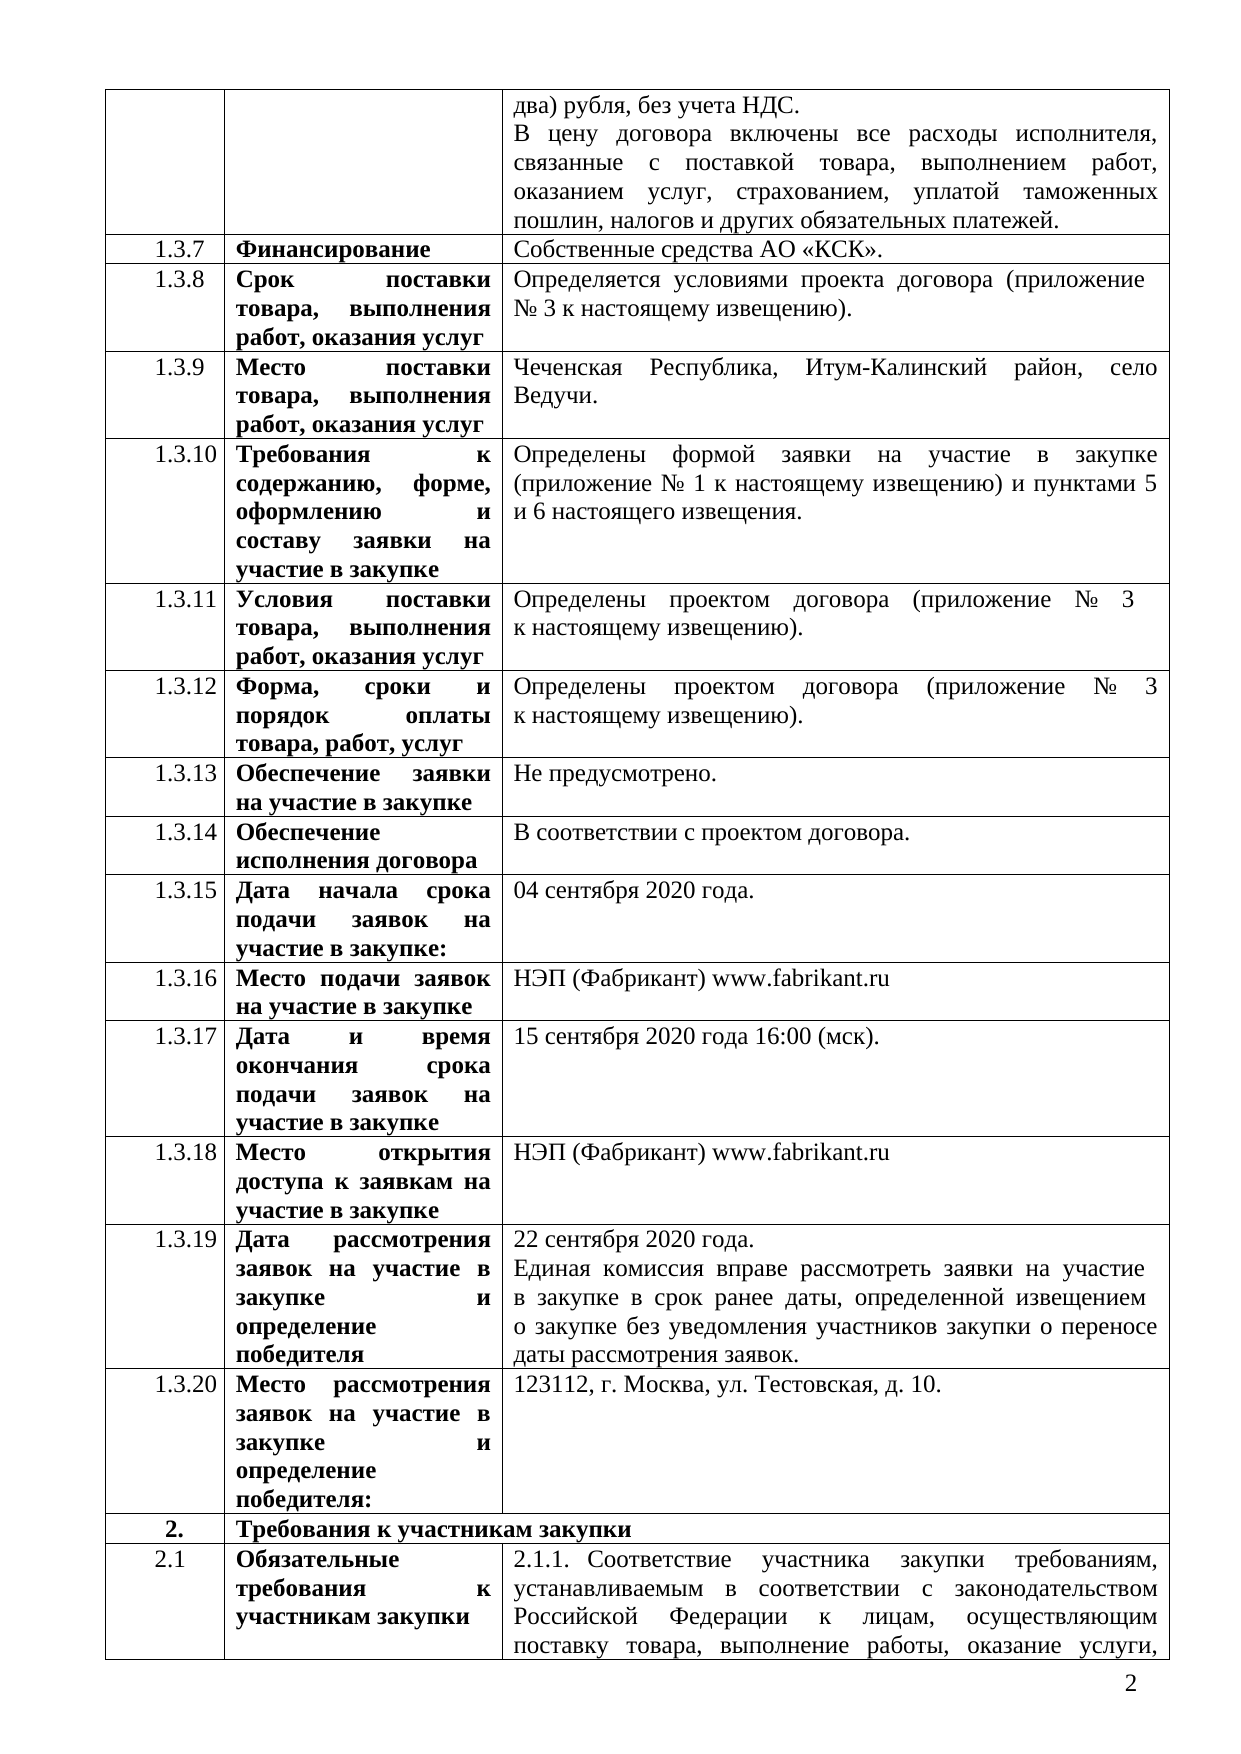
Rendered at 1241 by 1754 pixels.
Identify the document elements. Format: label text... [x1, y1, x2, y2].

table_cell Условия поставки товара, выполнения работ, оказания услуг [225, 584, 502, 670]
table_cell Требования к содержанию, форме, оформлению и составу заявки на участие в закупке [225, 439, 502, 583]
table_cell Определяется условиями проекта договора (приложение № 3 к настоящему извещению). [503, 264, 1169, 351]
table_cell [225, 1544, 502, 1659]
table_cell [503, 90, 1169, 233]
table_cell [106, 235, 224, 263]
table_cell [106, 1544, 224, 1659]
table_cell Место открытия доступа к заявкам на участие в закупке [225, 1137, 502, 1223]
table_cell 04 сентября 2020 года. [503, 875, 1169, 962]
table_cell Место рассмотрения заявок на участие в закупке и определение победителя: [225, 1369, 502, 1513]
table_cell [106, 1514, 224, 1543]
table_cell НЭП (Фабрикант) www.fabrikant.ru [503, 963, 1169, 1020]
table_cell Дата и время окончания срока подачи заявок на участие в закупке [225, 1021, 502, 1136]
table_cell [106, 264, 224, 351]
table_cell Финансирование [225, 235, 502, 263]
table_cell Требования к участникам закупки [225, 1514, 1169, 1543]
table_cell [106, 817, 224, 874]
table_cell Не предусмотрено. [503, 758, 1169, 816]
table_cell Собственные средства АО «КСК». [503, 235, 1169, 263]
table_cell [106, 1021, 224, 1136]
table_cell НЭП (Фабрикант) www.fabrikant.ru [503, 1137, 1169, 1223]
table_cell Определены проектом договора (приложение № 3 к настоящему извещению). [503, 671, 1169, 757]
table_cell Обеспечение исполнения договора [225, 817, 502, 874]
table_cell В соответствии с проектом договора. [503, 817, 1169, 874]
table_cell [503, 1544, 1169, 1659]
table_cell Место подачи заявок на участие в закупке [225, 963, 502, 1020]
table_cell Обеспечение заявки на участие в закупке [225, 758, 502, 816]
table_cell 15 сентября 2020 года 16:00 (мск). [503, 1021, 1169, 1136]
table_cell [106, 758, 224, 816]
table_cell [106, 1225, 224, 1368]
table_cell [106, 1369, 224, 1513]
table_cell [106, 439, 224, 583]
table_cell 22 сентября 2020 года. Единая комиссия вправе рассмотреть заявки на участие в закупке в срок ранее даты, определенной извещением о закупке без уведомления участников закупки о переносе даты рассмотрения заявок. [503, 1225, 1169, 1368]
table_cell Определены формой заявки на участие в закупке (приложение № 1 к настоящему извещению) и пунктами 5 и 6 настоящего извещения. [503, 439, 1169, 583]
table_cell [106, 875, 224, 962]
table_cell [225, 90, 502, 233]
table_cell [106, 352, 224, 438]
table_cell [106, 584, 224, 670]
table_cell Дата рассмотрения заявок на участие в закупке и определение победителя [225, 1225, 502, 1368]
table_cell Место поставки товара, выполнения работ, оказания услуг [225, 352, 502, 438]
table_cell [106, 90, 224, 233]
table_cell Чеченская Республика, Итум-Калинский район, село Ведучи. [503, 352, 1169, 438]
table_cell Определены проектом договора (приложение № 3 к настоящему извещению). [503, 584, 1169, 670]
table_cell [106, 963, 224, 1020]
table_cell Срок поставки товара, выполнения работ, оказания услуг [225, 264, 502, 351]
table_cell Дата начала срока подачи заявок на участие в закупке: [225, 875, 502, 962]
table_cell 123112, г. Москва, ул. Тестовская, д. 10. [503, 1369, 1169, 1513]
table_cell Форма, сроки и порядок оплаты товара, работ, услуг [225, 671, 502, 757]
table_cell [106, 671, 224, 757]
table_cell [106, 1137, 224, 1223]
